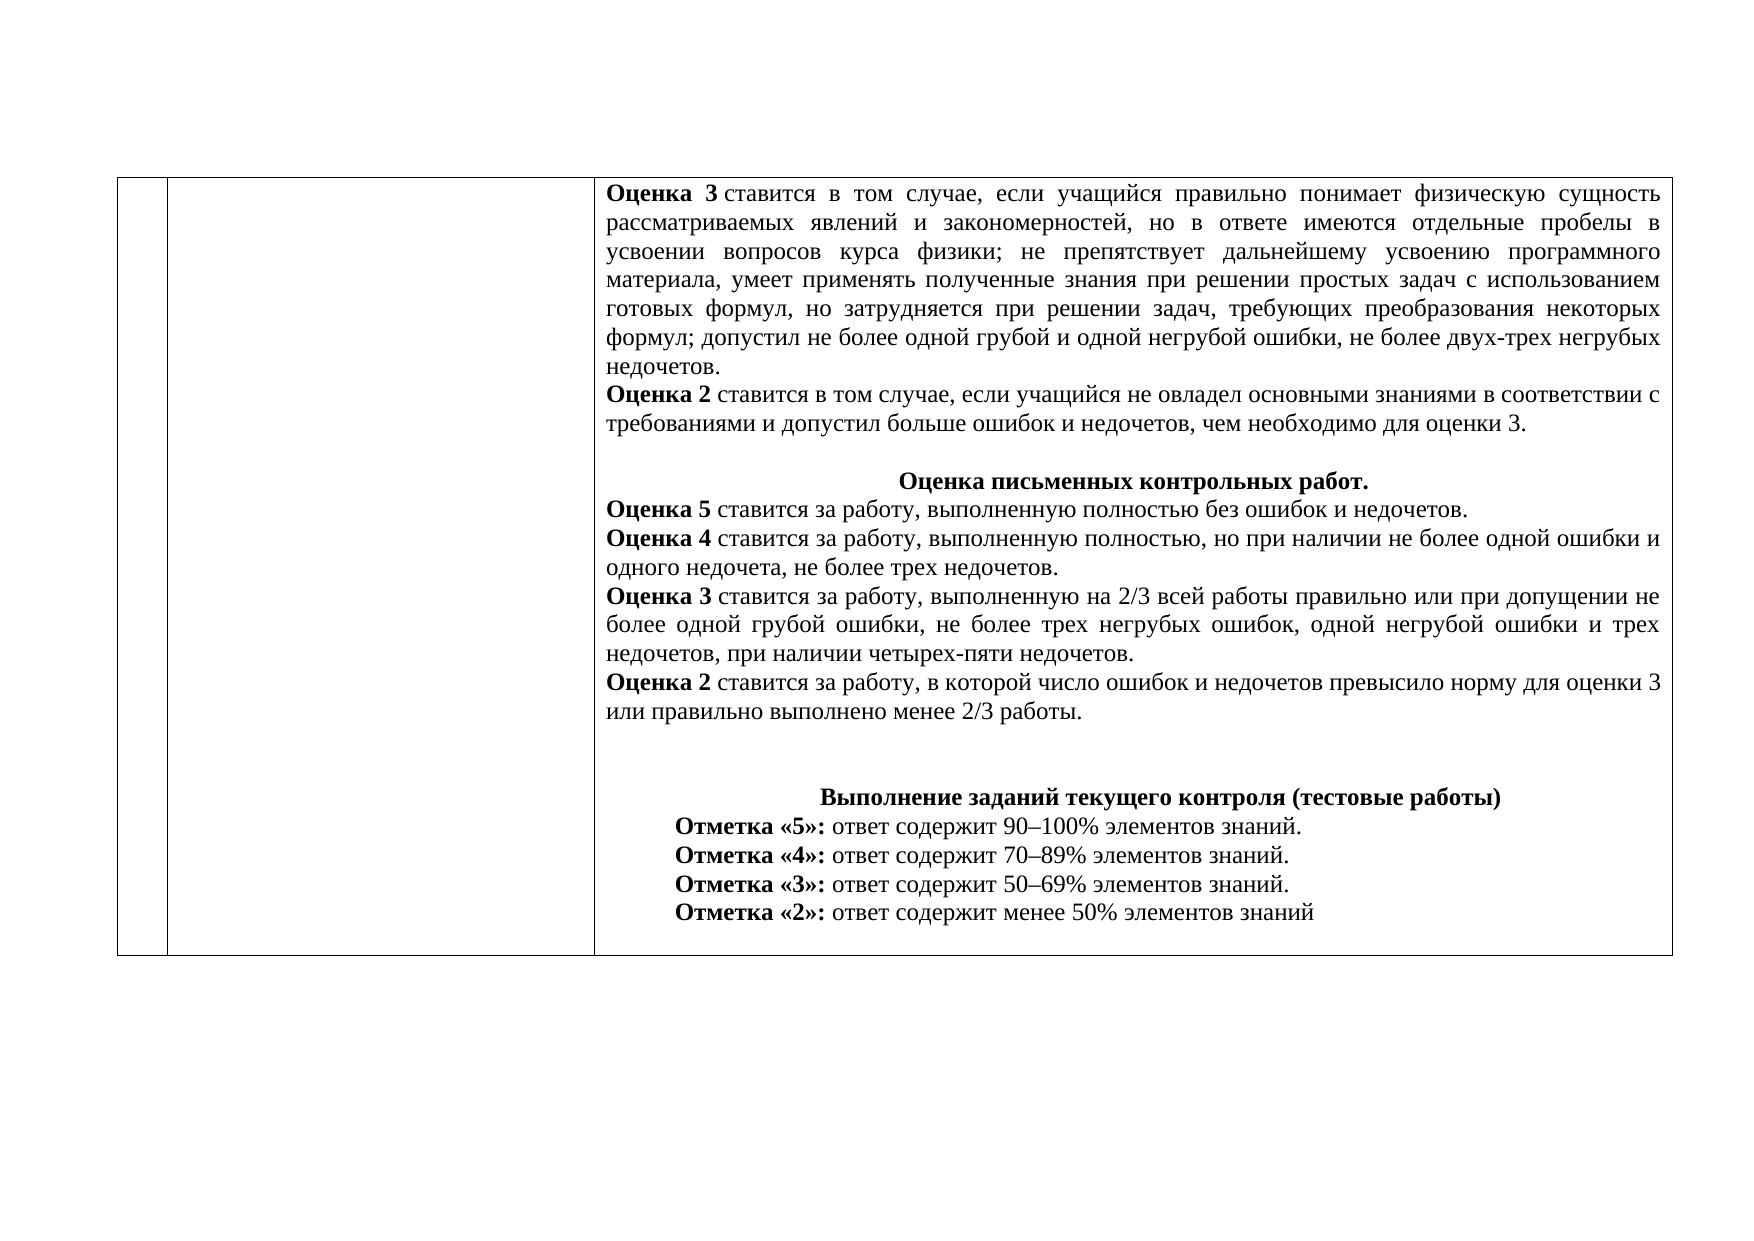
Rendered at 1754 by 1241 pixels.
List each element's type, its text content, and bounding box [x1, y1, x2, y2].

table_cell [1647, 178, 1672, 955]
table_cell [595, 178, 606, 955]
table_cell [168, 178, 594, 955]
table_cell 6. [118, 178, 167, 955]
